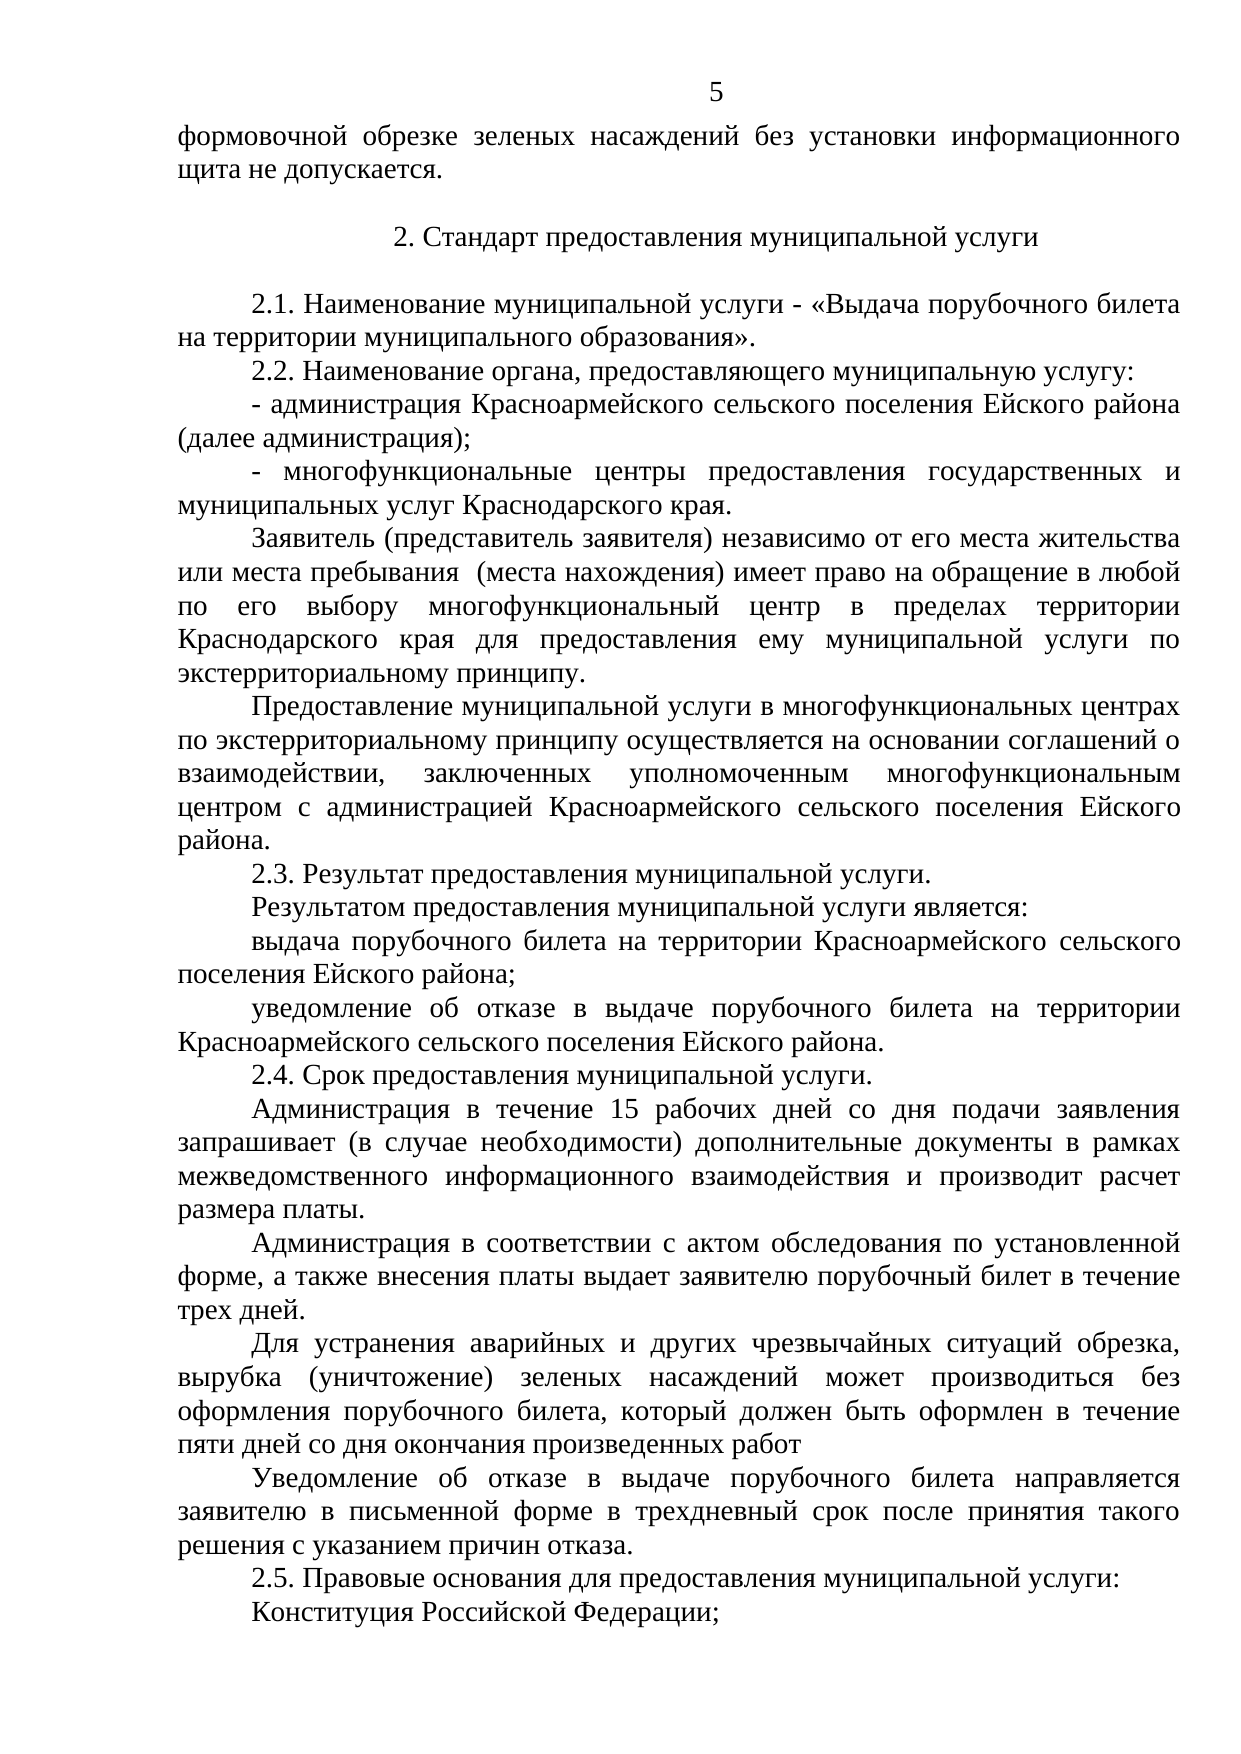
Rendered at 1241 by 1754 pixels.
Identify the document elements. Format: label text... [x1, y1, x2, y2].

text выдача порубочного билета на территории Красноармейского сельского поселения Ейского района; [177, 923, 1181, 990]
title 2.5. Правовые основания для предоставления муниципальной услуги: [177, 1560, 1181, 1594]
text Для устранения аварийных и других чрезвычайных ситуаций обрезка, вырубка (уничтожение) зеленых насаждений может производиться без оформления порубочного билета, который должен быть оформлен в течение пяти дней со дня окончания произведенных работ [177, 1326, 1181, 1460]
title 2.1. Наименование муниципальной услуги - «Выдача порубочного билета на территории муниципального образования». [177, 286, 1181, 353]
title 2.3. Результат предоставления муниципальной услуги. [177, 856, 1181, 889]
title Результатом предоставления муниципальной услуги является: [177, 889, 1181, 923]
title 2.4. Срок предоставления муниципальной услуги. [177, 1057, 1181, 1091]
text уведомление об отказе в выдаче порубочного билета на территории Красноармейского сельского поселения Ейского района. [177, 990, 1181, 1057]
title 2.2. Наименование органа, предоставляющего муниципальную услугу: [177, 353, 1181, 386]
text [177, 118, 1181, 185]
text Администрация в соответствии с актом обследования по установленной форме, а также внесения платы выдает заявителю порубочный билет в течение трех дней. [177, 1225, 1181, 1326]
text Предоставление муниципальной услуги в многофункциональных центрах по экстерриториальному принципу осуществляется на основании соглашений о взаимодействии, заключенных уполномоченным многофункциональным центром с администрацией Красноармейского сельского поселения Ейского района. [177, 688, 1181, 856]
title 2. Стандарт предоставления муниципальной услуги [177, 219, 1181, 252]
text Конституция Российской Федерации; [177, 1594, 1181, 1627]
text Уведомление об отказе в выдаче порубочного билета направляется заявителю в письменной форме в трехдневный срок после принятия такого решения с указанием причин отказа. [177, 1460, 1181, 1560]
text Администрация в течение 15 рабочих дней со дня подачи заявления запрашивает (в случае необходимости) дополнительные документы в рамках межведомственного информационного взаимодействия и производит расчет размера платы. [177, 1091, 1181, 1225]
text Заявитель (представитель заявителя) независимо от его места жительства или места пребывания (места нахождения) имеет право на обращение в любой по его выбору многофункциональный центр в пределах территории Краснодарского края для предоставления ему муниципальной услуги по экстерриториальному принципу. [177, 521, 1181, 688]
title - администрация Красноармейского сельского поселения Ейского района (далее администрация); [177, 386, 1181, 453]
title - многофункциональные центры предоставления государственных и муниципальных услуг Краснодарского края. [177, 453, 1181, 521]
